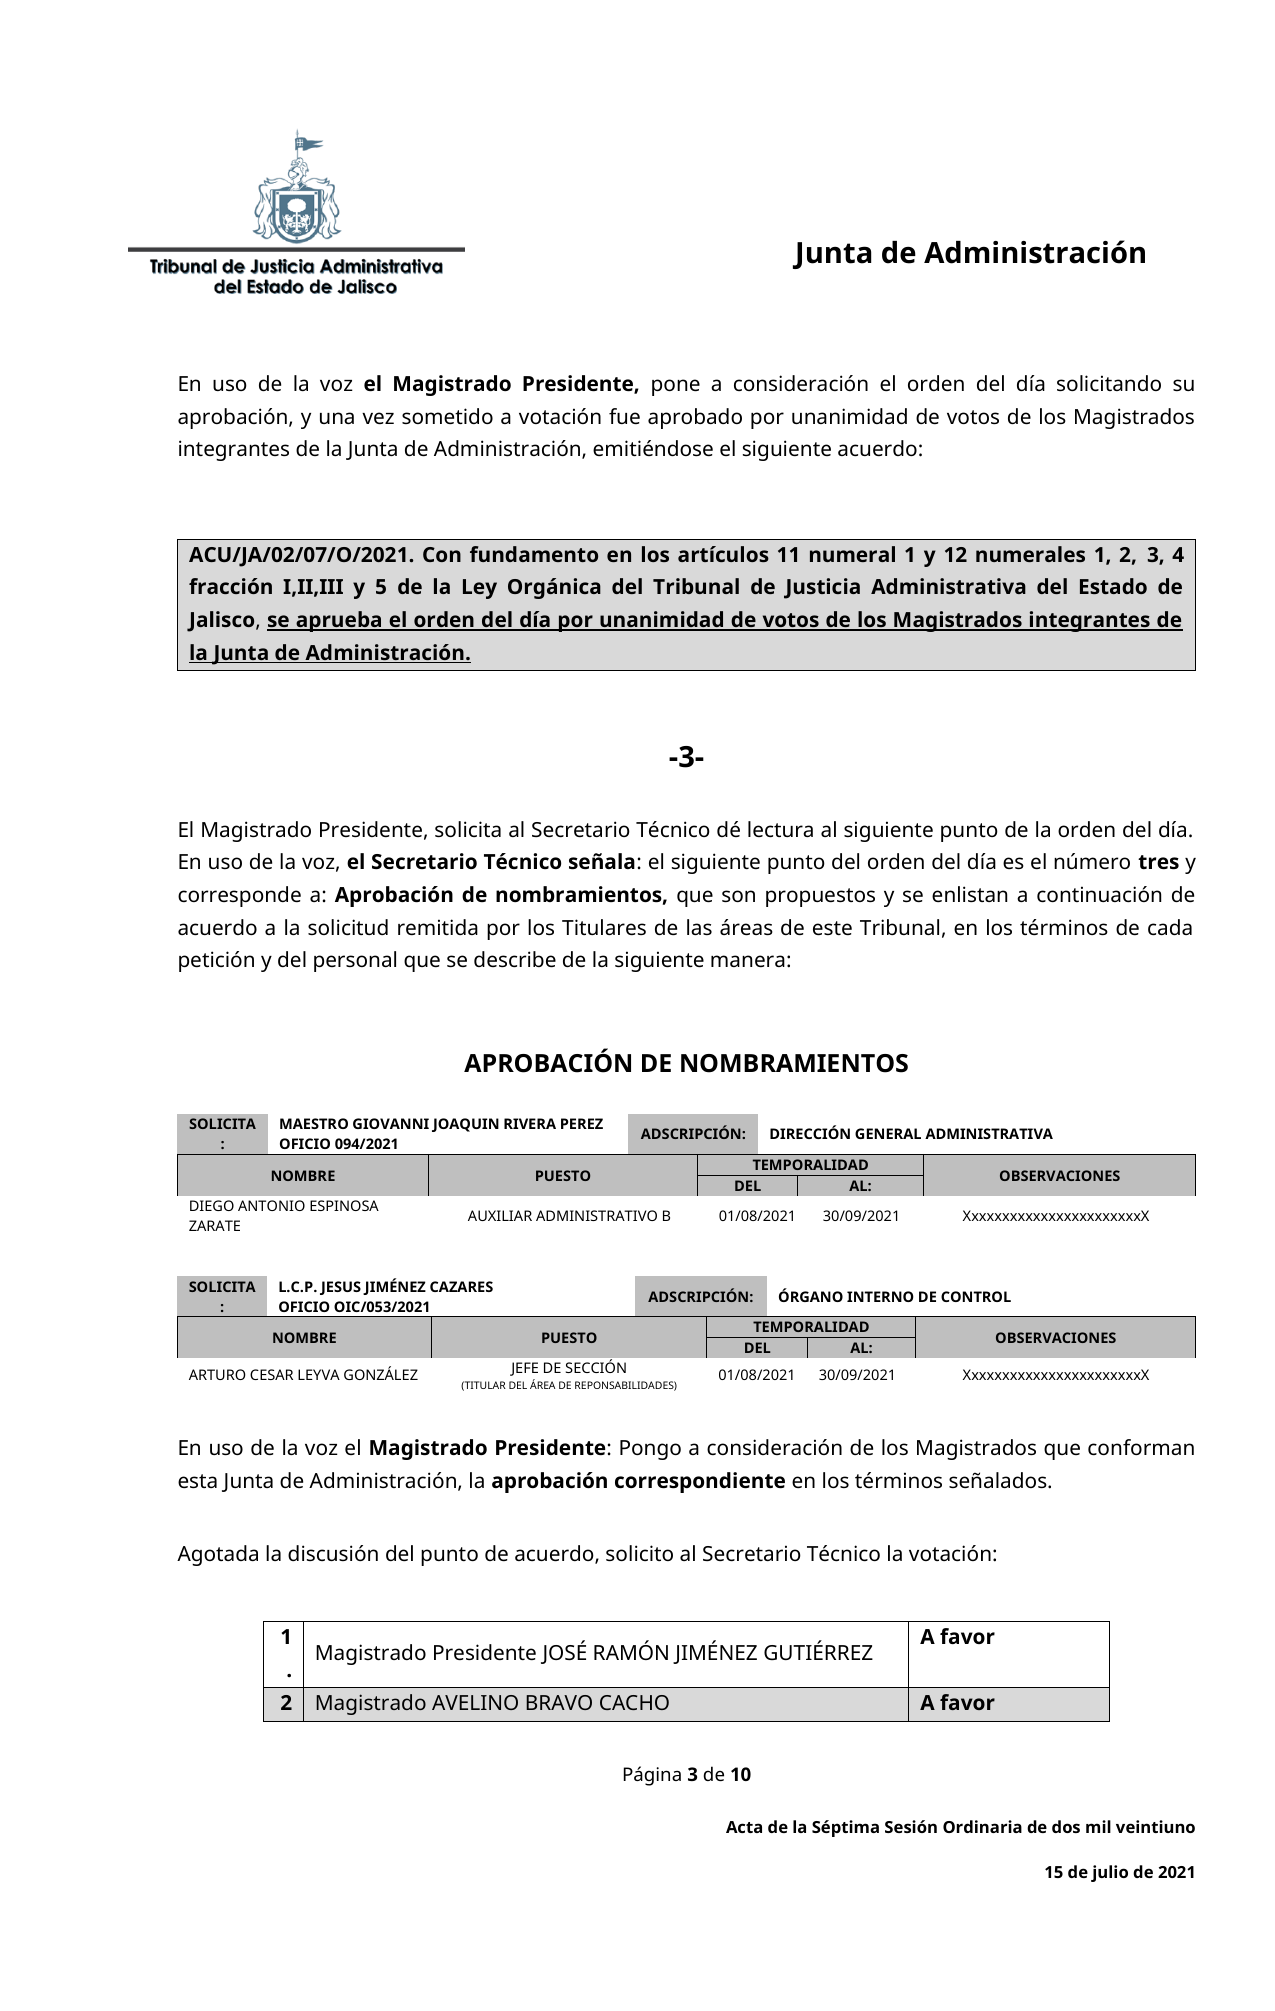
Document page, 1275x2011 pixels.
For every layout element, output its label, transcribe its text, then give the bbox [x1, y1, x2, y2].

table_cell 30/09/2021 [807, 1358, 916, 1392]
text El Magistrado Presidente, solicita al Secretario Técnico dé lectura al siguiente punto de la orden del día. En uso de la voz, el Secretario Técnico señala: el siguiente punto del orden del día es el número tres y corresponde a: Aprobación de nombramientos, que son propuestos y se enlistan a continuación de acuerdo a la solicitud remitida por los Titulares de las áreas de este Tribunal, en los términos de cada petición y del personal que se describe de la siguiente manera: [177, 815, 1196, 974]
table_cell OBSERVACIONES [924, 1155, 1195, 1196]
table_header A favor [909, 1622, 1109, 1687]
table_cell 30/09/2021 [807, 1196, 916, 1236]
table_header ÓRGANO INTERNO DE CONTROL [767, 1276, 1196, 1316]
table_header DIRECCIÓN GENERAL ADMINISTRATIVA [758, 1114, 1196, 1154]
table_cell PUESTO [429, 1155, 697, 1196]
table_cell Magistrado AVELINO BRAVO CACHO [304, 1688, 908, 1721]
table_header ADSCRIPCIÓN: [628, 1114, 758, 1154]
table_header L.C.P. JESUS JIMÉNEZ CAZARES OFICIO OIC/053/2021 [267, 1276, 634, 1316]
table_cell AL: [808, 1338, 915, 1358]
table_cell OBSERVACIONES [916, 1317, 1195, 1358]
table_header SOLICITA: [177, 1276, 267, 1316]
table_cell TEMPORALIDAD [698, 1155, 923, 1175]
table_cell PUESTO [432, 1317, 706, 1358]
table_cell 2. [264, 1688, 303, 1721]
text Agotada la discusión del punto de acuerdo, solicito al Secretario Técnico la votación: [177, 1539, 1196, 1568]
table_header ACU/JA/02/07/O/2021. Con fundamento en los artículos 11 numeral 1 y 12 numerales 1, 2, 3, 4 fracción I,II,III y 5 de la Ley Orgánica del Tribunal de Justicia Administrativa del Estado de Jalisco, se aprueba el orden del día por unanimidad de votos de los Magistrados integrantes de la Junta de Administración. [178, 540, 1195, 670]
table_cell XxxxxxxxxxxxxxxxxxxxxxxX [916, 1196, 1196, 1236]
table_cell A favor [909, 1688, 1109, 1721]
table_header SOLICITA: [177, 1114, 268, 1154]
table_cell AL: [798, 1176, 923, 1196]
table_header Magistrado Presidente JOSÉ RAMÓN JIMÉNEZ GUTIÉRREZ [304, 1622, 908, 1687]
table_cell 01/08/2021 [707, 1358, 807, 1392]
table_cell JEFE DE SECCIÓN (TITULAR DEL ÁREA DE REPONSABILIDADES) [431, 1358, 707, 1392]
table_cell TEMPORALIDAD [707, 1317, 915, 1337]
table_cell DEL [698, 1176, 797, 1196]
table_cell NOMBRE [178, 1317, 431, 1358]
table_cell ARTURO CESAR LEYVA GONZÁLEZ [177, 1358, 431, 1392]
table_cell DIEGO ANTONIO ESPINOSA ZARATE [177, 1196, 432, 1236]
table_header 1. [264, 1622, 303, 1687]
table_cell DEL [707, 1338, 807, 1358]
table_header ADSCRIPCIÓN: [635, 1276, 767, 1316]
text -3- [177, 737, 1196, 776]
picture [128, 128, 465, 294]
table_header MAESTRO GIOVANNI JOAQUIN RIVERA PEREZ OFICIO 094/2021 [268, 1114, 628, 1154]
text En uso de la voz el Magistrado Presidente: Pongo a consideración de los Magistrados que conforman esta Junta de Administración, la aprobación correspondiente en los términos señalados. [177, 1433, 1196, 1494]
table_cell XxxxxxxxxxxxxxxxxxxxxxxX [916, 1358, 1196, 1392]
table_cell AUXILIAR ADMINISTRATIVO B [432, 1196, 707, 1236]
text En uso de la voz el Magistrado Presidente, pone a consideración el orden del día solicitando su aprobación, y una vez sometido a votación fue aprobado por unanimidad de votos de los Magistrados integrantes de la Junta de Administración, emitiéndose el siguiente acuerdo: [177, 369, 1196, 463]
table_cell 01/08/2021 [707, 1196, 807, 1236]
text APROBACIÓN DE NOMBRAMIENTOS [177, 1046, 1196, 1080]
table_cell NOMBRE [178, 1155, 428, 1196]
